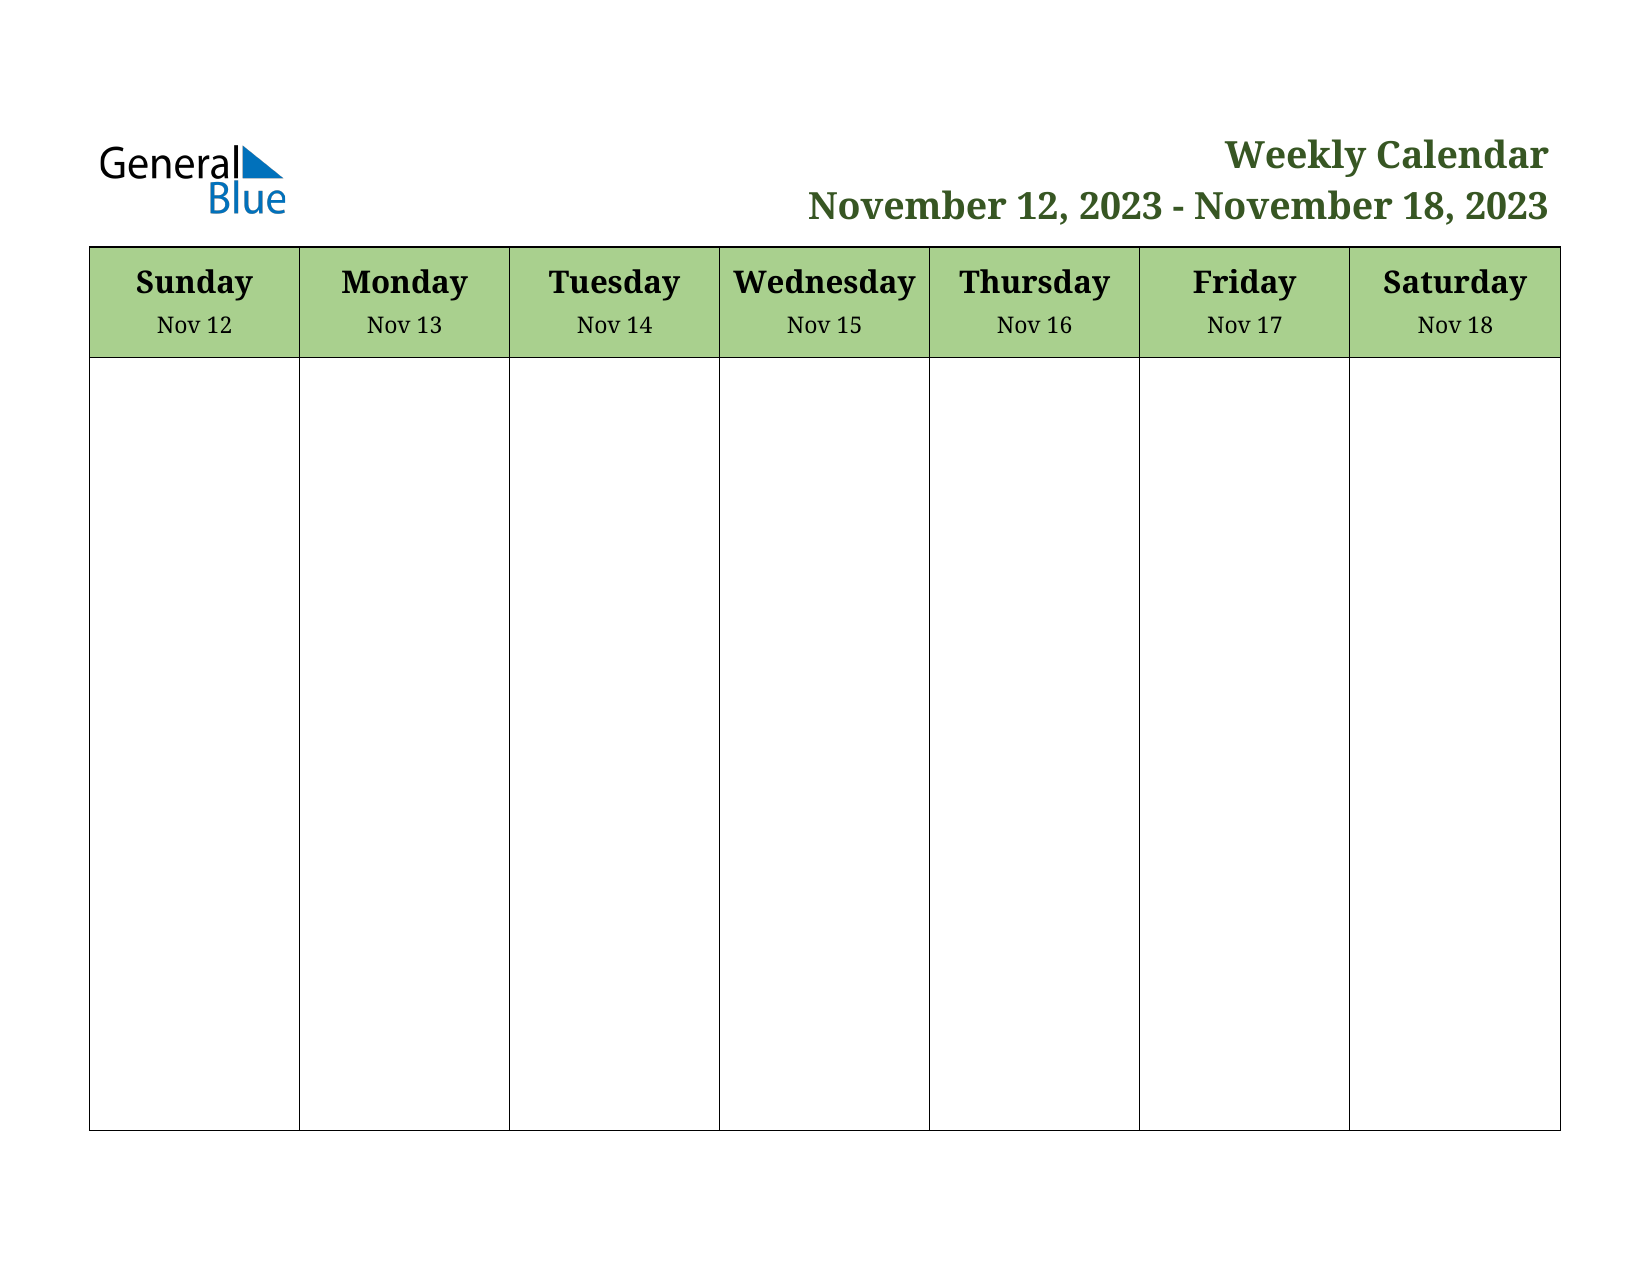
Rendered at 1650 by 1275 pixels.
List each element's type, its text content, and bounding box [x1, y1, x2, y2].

table_cell Tuesday Nov 14 [510, 248, 719, 357]
table_header Weekly Calendar November 12, 2023 - November 18, 2023 [299, 113, 1561, 246]
table_cell [1140, 358, 1349, 1130]
table_cell Wednesday Nov 15 [720, 248, 929, 357]
table_cell Thursday Nov 16 [930, 248, 1139, 357]
table_cell [90, 358, 299, 1130]
table_cell Friday Nov 17 [1140, 248, 1349, 357]
table_cell [300, 358, 509, 1130]
table_cell [1350, 358, 1560, 1130]
table_cell [930, 358, 1139, 1130]
table_cell [720, 358, 929, 1130]
picture [100, 145, 286, 214]
table_cell [510, 358, 719, 1130]
table_cell Sunday Nov 12 [90, 248, 299, 357]
table_header [89, 113, 299, 246]
table_cell Monday Nov 13 [300, 248, 509, 357]
table_cell Saturday Nov 18 [1350, 248, 1560, 357]
